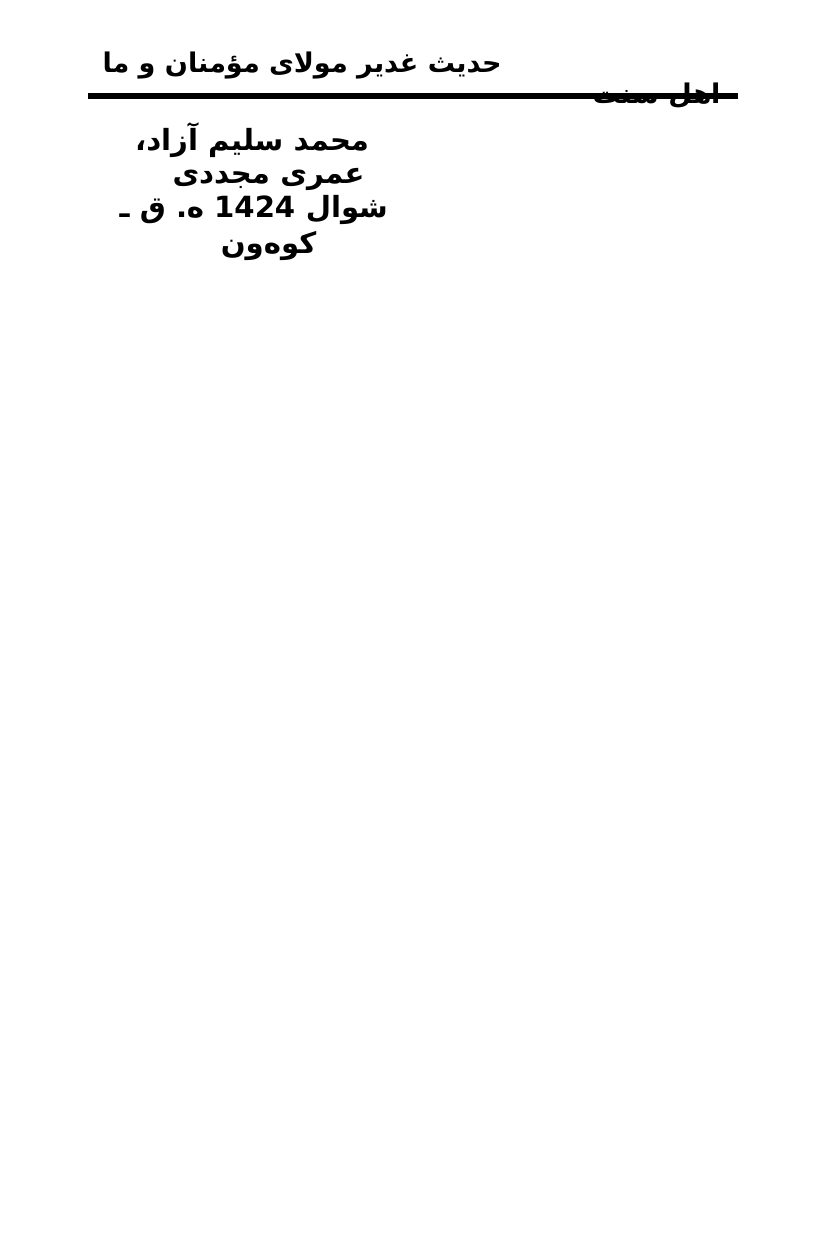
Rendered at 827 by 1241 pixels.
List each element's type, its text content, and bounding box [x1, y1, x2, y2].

text شوال‌ 1424 ه. ق‌ ـ كوه‌ون‌ [89, 191, 448, 260]
text محمد سلیم‌ آزاد، عمری‌ مجددی‌ [89, 123, 448, 191]
